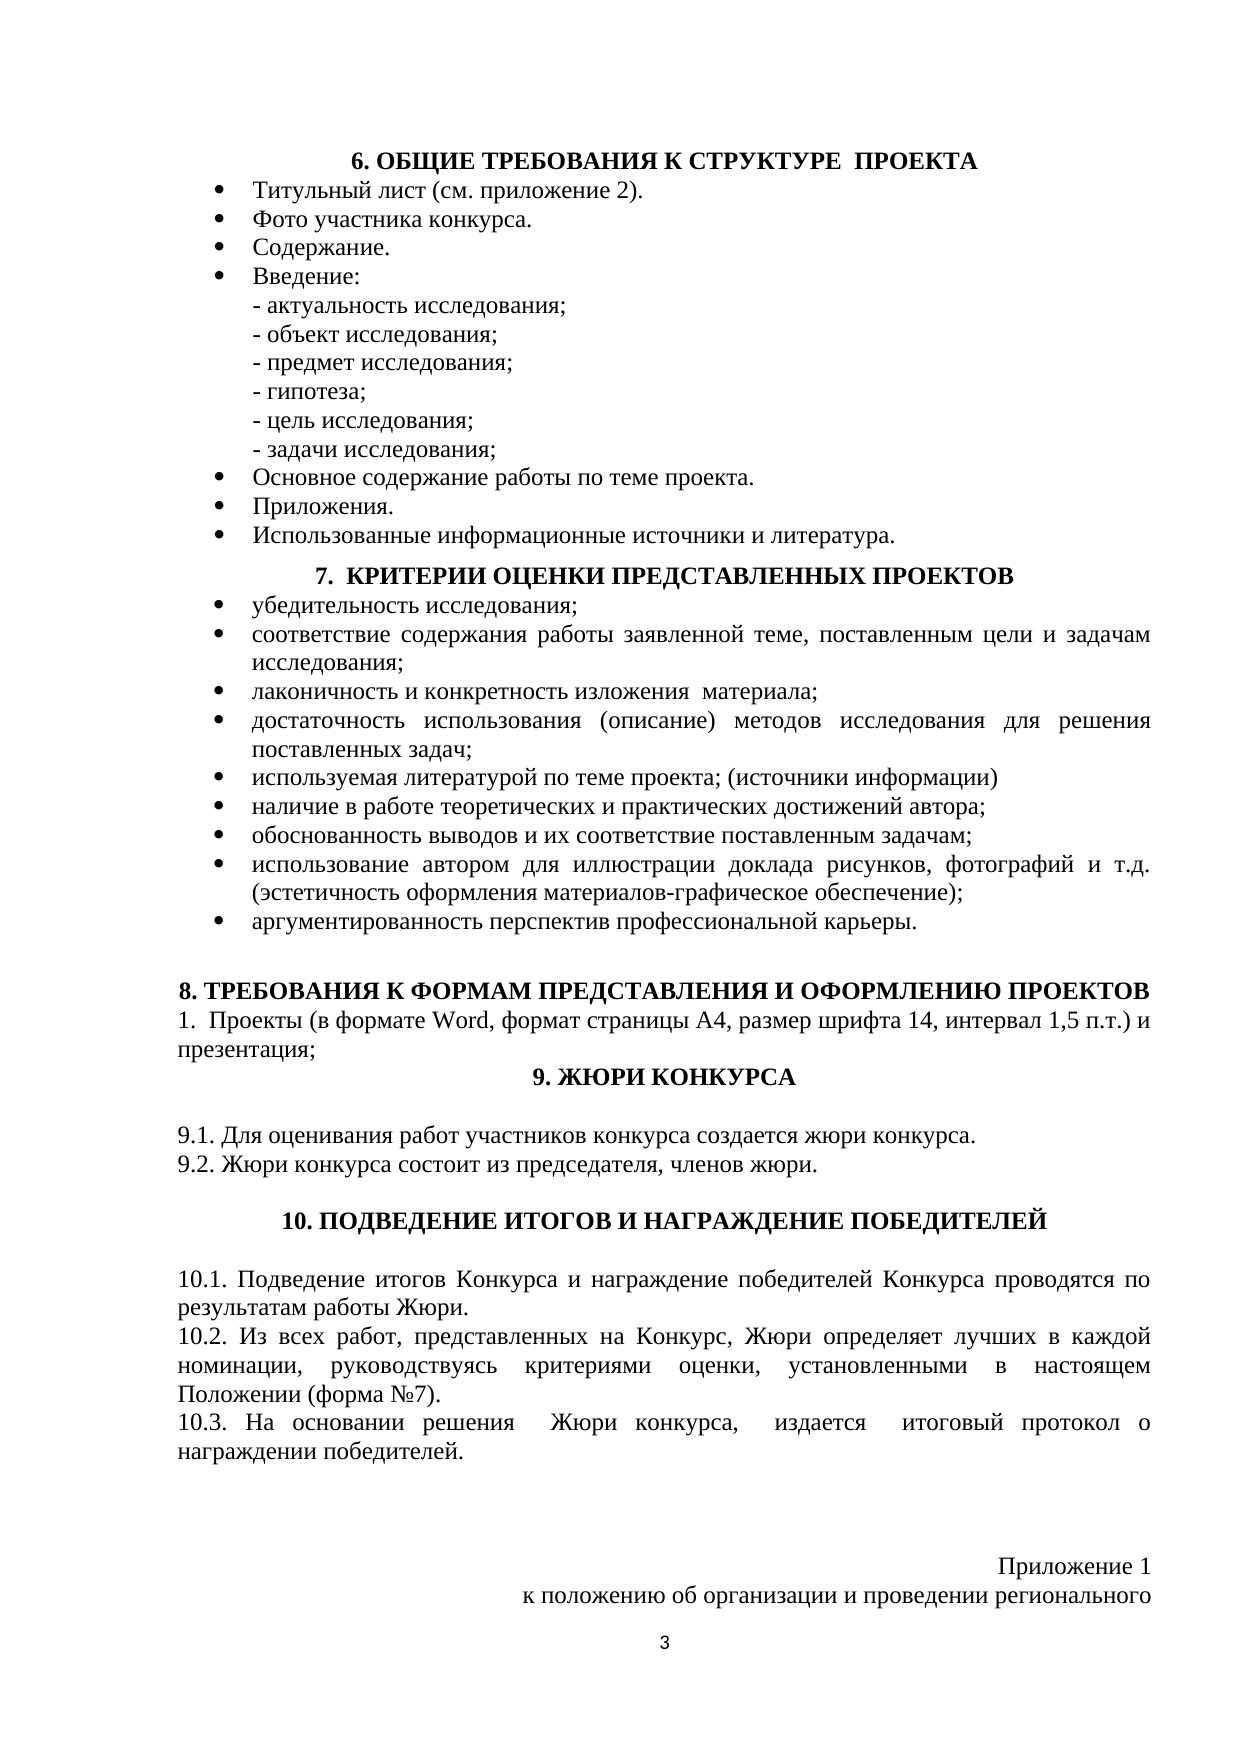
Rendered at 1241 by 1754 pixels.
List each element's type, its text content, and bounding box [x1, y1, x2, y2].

text 9.1. Для оценивания работ участников конкурса создается жюри конкурса. [177, 1120, 1152, 1149]
text 9.2. Жюри конкурса состоит из председателя, членов жюри. [177, 1149, 1152, 1177]
list использование автором для иллюстрации доклада рисунков, фотографий и т.д. (эстетичность оформления материалов-графическое обеспечение); [214, 849, 1152, 906]
text 7. КРИТЕРИИ ОЦЕНКИ ПРЕДСТАВЛЕННЫХ ПРОЕКТОВ [177, 561, 1152, 590]
list - задачи исследования; [252, 434, 1152, 462]
list Содержание. [215, 232, 1152, 261]
text Приложение 1 [177, 1551, 1152, 1580]
text 6. ОБЩИЕ ТРЕБОВАНИЯ К СТРУКТУРЕ ПРОЕКТА [177, 146, 1152, 175]
list - предмет исследования; [252, 347, 1152, 376]
text 10. ПОДВЕДЕНИЕ ИТОГОВ И НАГРАЖДЕНИЕ ПОБЕДИТЕЛЕЙ [177, 1206, 1152, 1235]
list аргументированность перспектив профессиональной карьеры. [214, 906, 1152, 935]
text 1. Проекты (в формате Word, формат страницы А4, размер шрифта 14, интервал 1,5 п.т.) и презентация; [177, 1005, 1152, 1062]
list Введение: [215, 261, 1152, 290]
list - гипотеза; [252, 376, 1152, 405]
list Основное содержание работы по теме проекта. [215, 462, 1152, 491]
list Фото участника конкурса. [215, 204, 1152, 232]
list - актуальность исследования; [252, 290, 1152, 319]
list используемая литературой по теме проекта; (источники информации) [214, 762, 1152, 791]
list достаточность использования (описание) методов исследования для решения поставленных задач; [214, 705, 1152, 762]
text 10.3. На основании решения Жюри конкурса, издается итоговый протокол о награждении победителей. [177, 1407, 1152, 1465]
list убедительность исследования; [214, 590, 1152, 619]
list Приложения. [215, 491, 1152, 520]
list обоснованность выводов и их соответствие поставленным задачам; [214, 820, 1152, 849]
list - цель исследования; [252, 405, 1152, 434]
text 10.1. Подведение итогов Конкурса и награждение победителей Конкурса проводятся по результатам работы Жюри. [177, 1264, 1152, 1321]
text 10.2. Из всех работ, представленных на Конкурс, Жюри определяет лучших в каждой номинации, руководствуясь критериями оценки, установленными в настоящем Положении (форма №7). [177, 1321, 1152, 1407]
list наличие в работе теоретических и практических достижений автора; [214, 791, 1152, 820]
list соответствие содержания работы заявленной теме, поставленным цели и задачам исследования; [214, 619, 1152, 676]
text 9. ЖЮРИ КОНКУРСА [177, 1062, 1152, 1091]
list Использованные информационные источники и литература. [215, 520, 1152, 549]
text 8. ТРЕБОВАНИЯ К ФОРМАМ ПРЕДСТАВЛЕНИЯ И ОФОРМЛЕНИЮ ПРОЕКТОВ [177, 976, 1152, 1005]
list Титульный лист (см. приложение 2). [215, 175, 1152, 204]
list лаконичность и конкретность изложения материала; [214, 676, 1152, 705]
list - объект исследования; [252, 319, 1152, 347]
text к положению об организации и проведении регионального [177, 1580, 1152, 1609]
